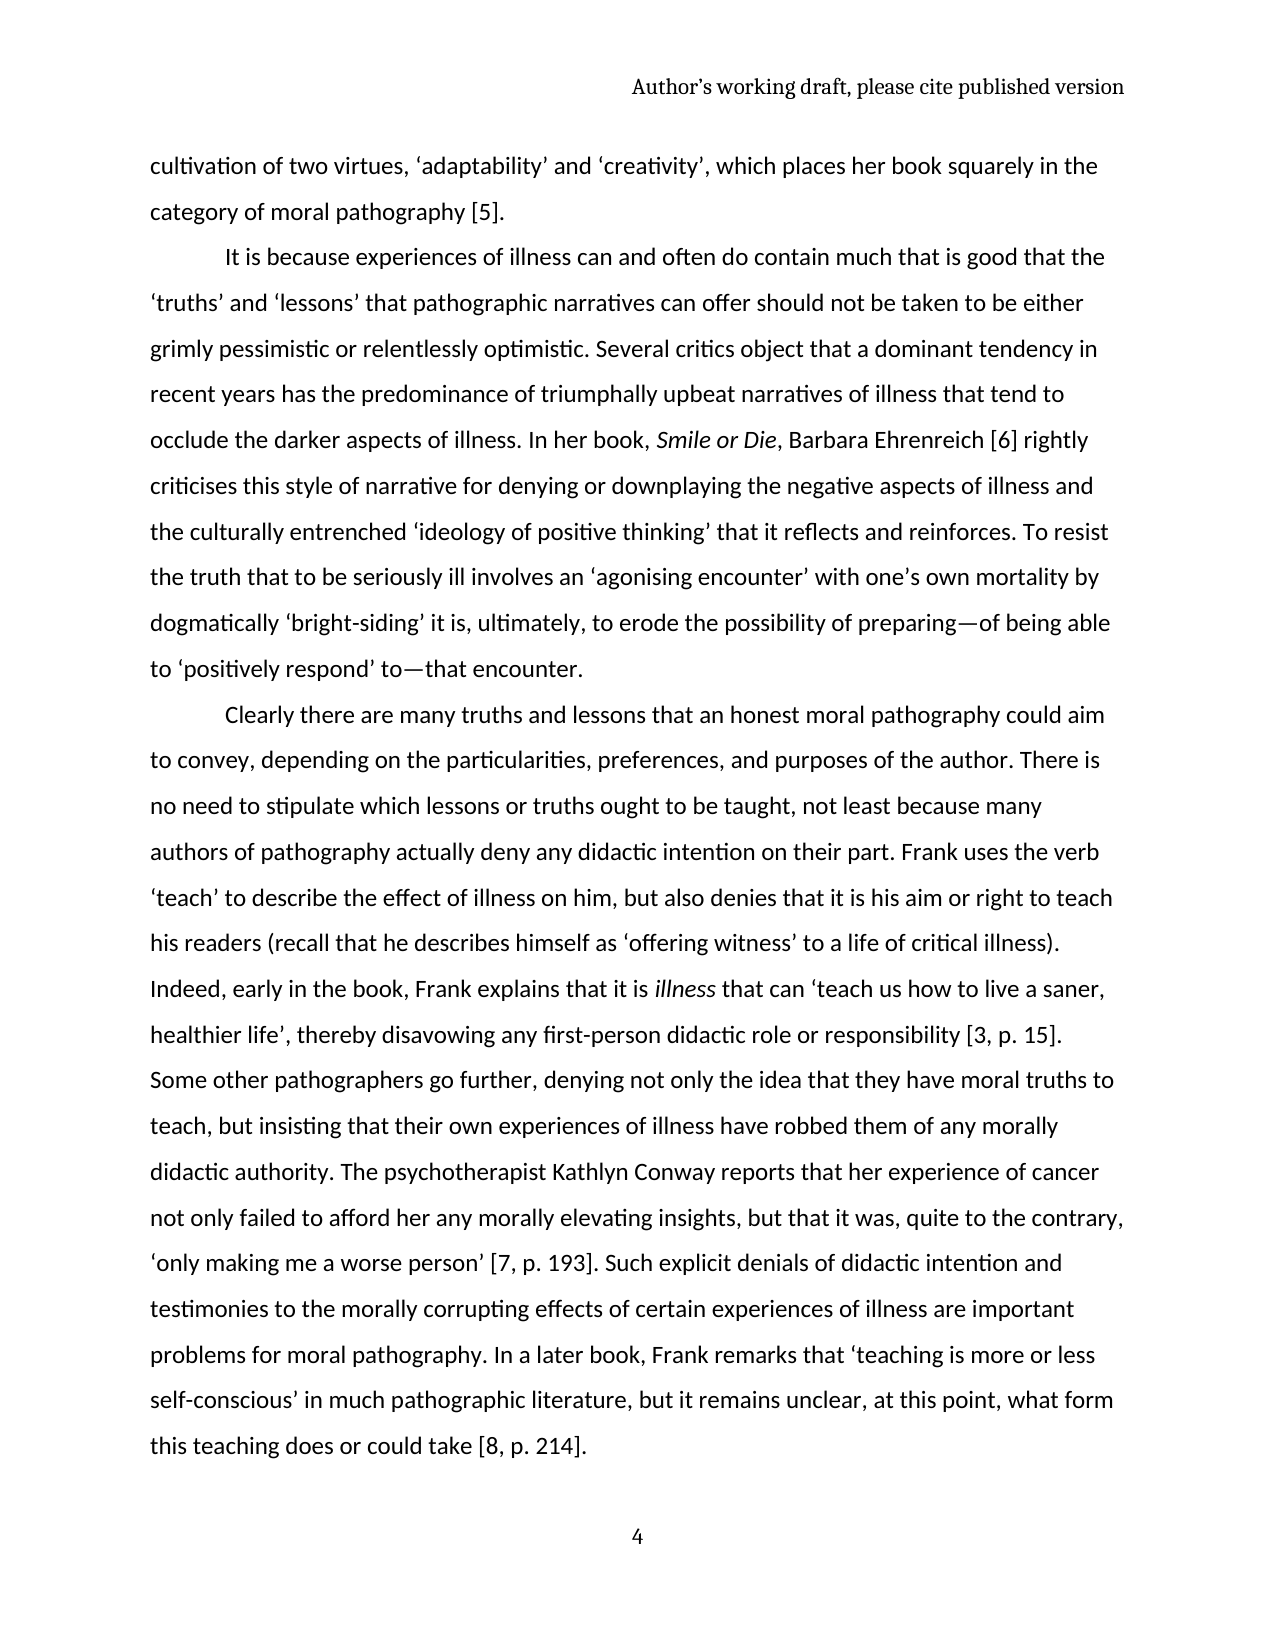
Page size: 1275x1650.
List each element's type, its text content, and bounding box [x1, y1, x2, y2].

text Clearly there are many truths and lessons that an honest moral pathography could aim to convey, depending on the particularities, preferences, and purposes of the author. There is no need to stipulate which lessons or truths ought to be taught, not least because many authors of pathography actually deny any didactic intention on their part. Frank uses the verb ‘teach’ to describe the effect of illness on him, but also denies that it is his aim or right to teach his readers (recall that he describes himself as ‘offering witness’ to a life of critical illness). Indeed, early in the book, Frank explains that it is illness that can ‘teach us how to live a saner, healthier life’, thereby disavowing any first-person didactic role or responsibility [3, p. 15]. Some other pathographers go further, denying not only the idea that they have moral truths to teach, but insisting that their own experiences of illness have robbed them of any morally didactic authority. The psychotherapist Kathlyn Conway reports that her experience of cancer not only failed to afford her any morally elevating insights, but that it was, quite to the contrary, ‘only making me a worse person’ [7, p. 193]. Such explicit denials of didactic intention and testimonies to the morally corrupting effects of certain experiences of illness are important problems for moral pathography. In a later book, Frank remarks that ‘teaching is more or less self-conscious’ in much pathographic literature, but it remains unclear, at this point, what form this teaching does or could take [8, p. 214]. [150, 699, 1125, 1461]
text It is because experiences of illness can and often do contain much that is good that the ‘truths’ and ‘lessons’ that pathographic narratives can offer should not be taken to be either grimly pessimistic or relentlessly optimistic. Several critics object that a dominant tendency in recent years has the predominance of triumphally upbeat narratives of illness that tend to occlude the darker aspects of illness. In her book, Smile or Die, Barbara Ehrenreich [6] rightly criticises this style of narrative for denying or downplaying the negative aspects of illness and the culturally entrenched ‘ideology of positive thinking’ that it reflects and reinforces. To resist the truth that to be seriously ill involves an ‘agonising encounter’ with one’s own mortality by dogmatically ‘bright-siding’ it is, ultimately, to erode the possibility of preparing—of being able to ‘positively respond’ to—that encounter. [150, 241, 1125, 683]
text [150, 150, 1125, 226]
